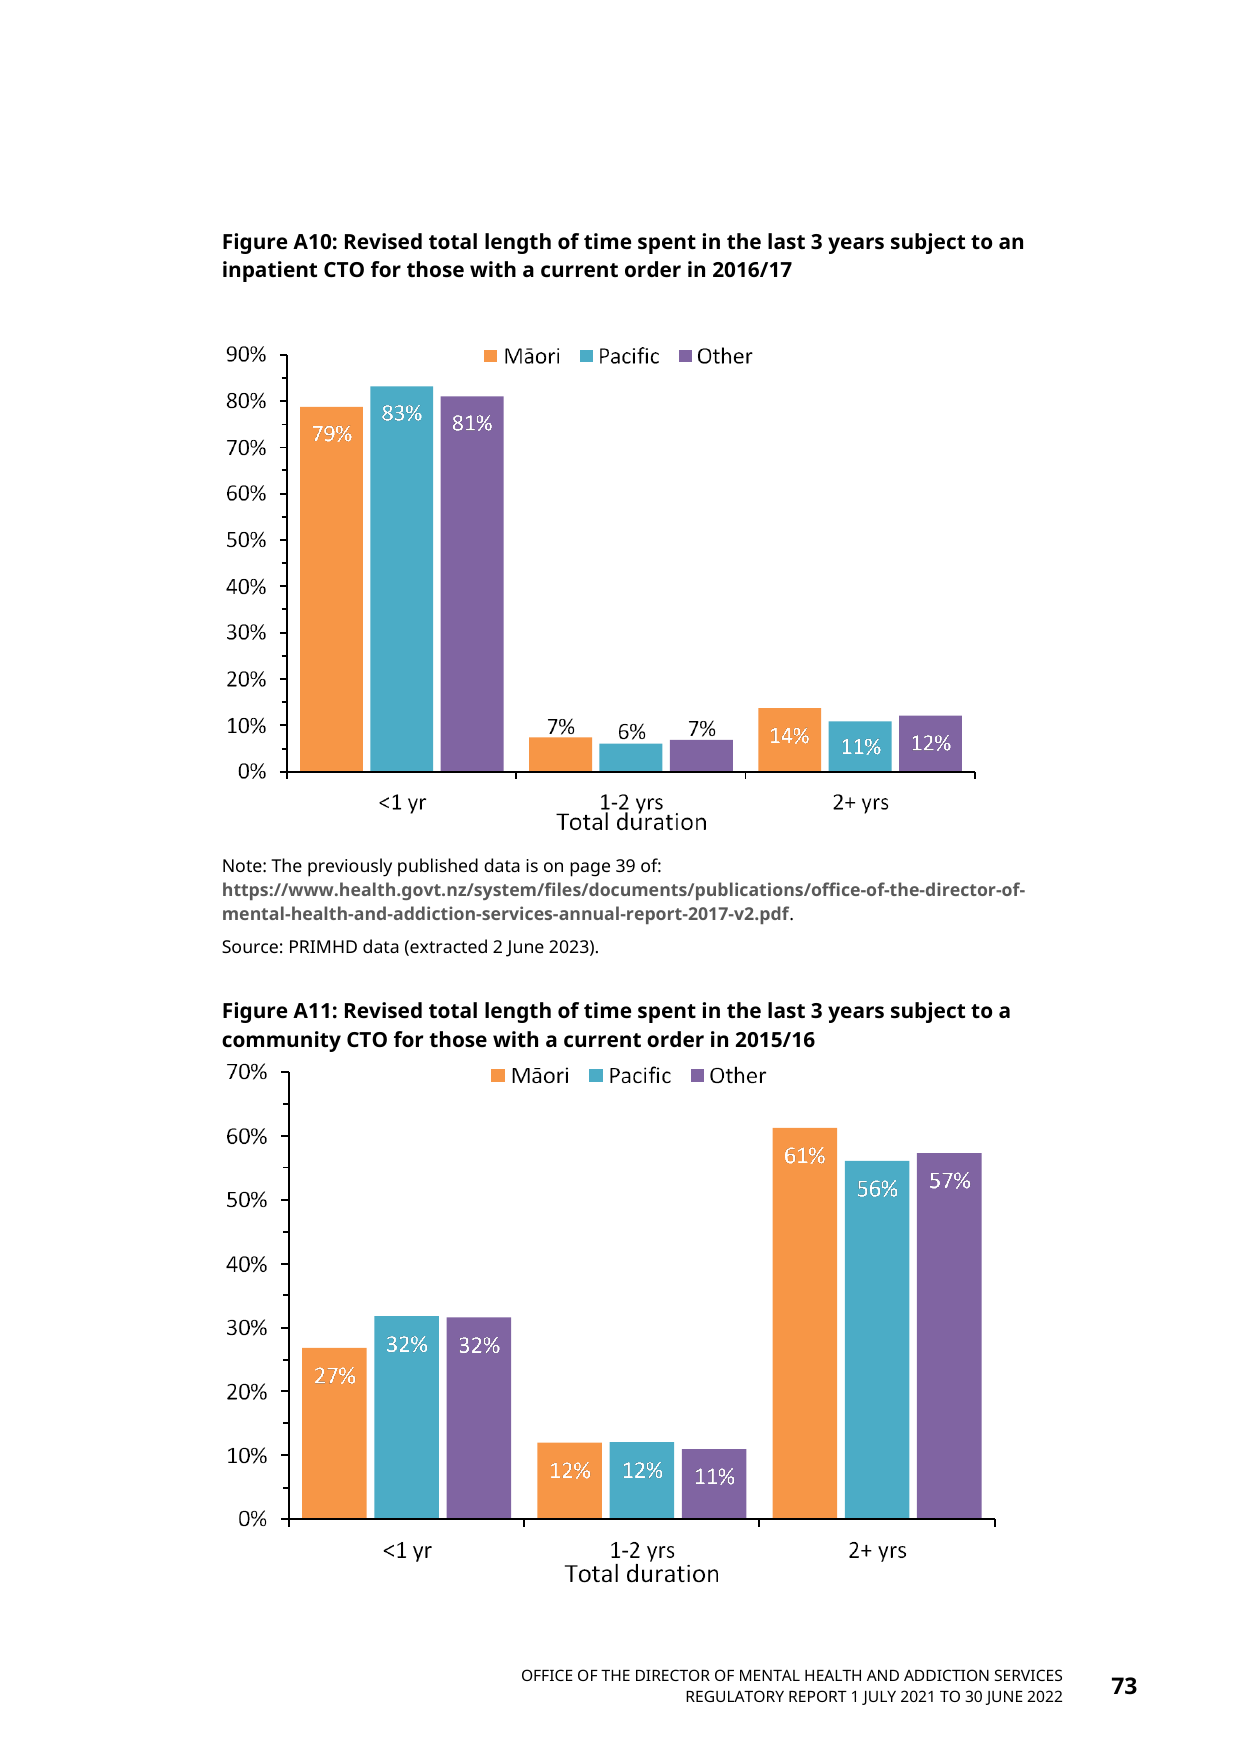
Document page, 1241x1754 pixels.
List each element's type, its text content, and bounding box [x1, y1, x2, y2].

text Note: The previously published data is on page 39 of: https://www.health.govt.nz/system/files/documents/publications/office-of-the-director-of-mental-health-and-addiction-services-annual-report-2017-v2.pdf. [222, 853, 1063, 926]
text Figure A11: Revised total length of time spent in the last 3 years subject to a community CTO for those with a current order in 2015/16 [222, 996, 1063, 1053]
text Source: PRIMHD data (extracted 2 June 2023). [222, 934, 1063, 958]
text Figure A10: Revised total length of time spent in the last 3 years subject to an inpatient CTO for those with a current order in 2016/17 [222, 227, 1063, 284]
